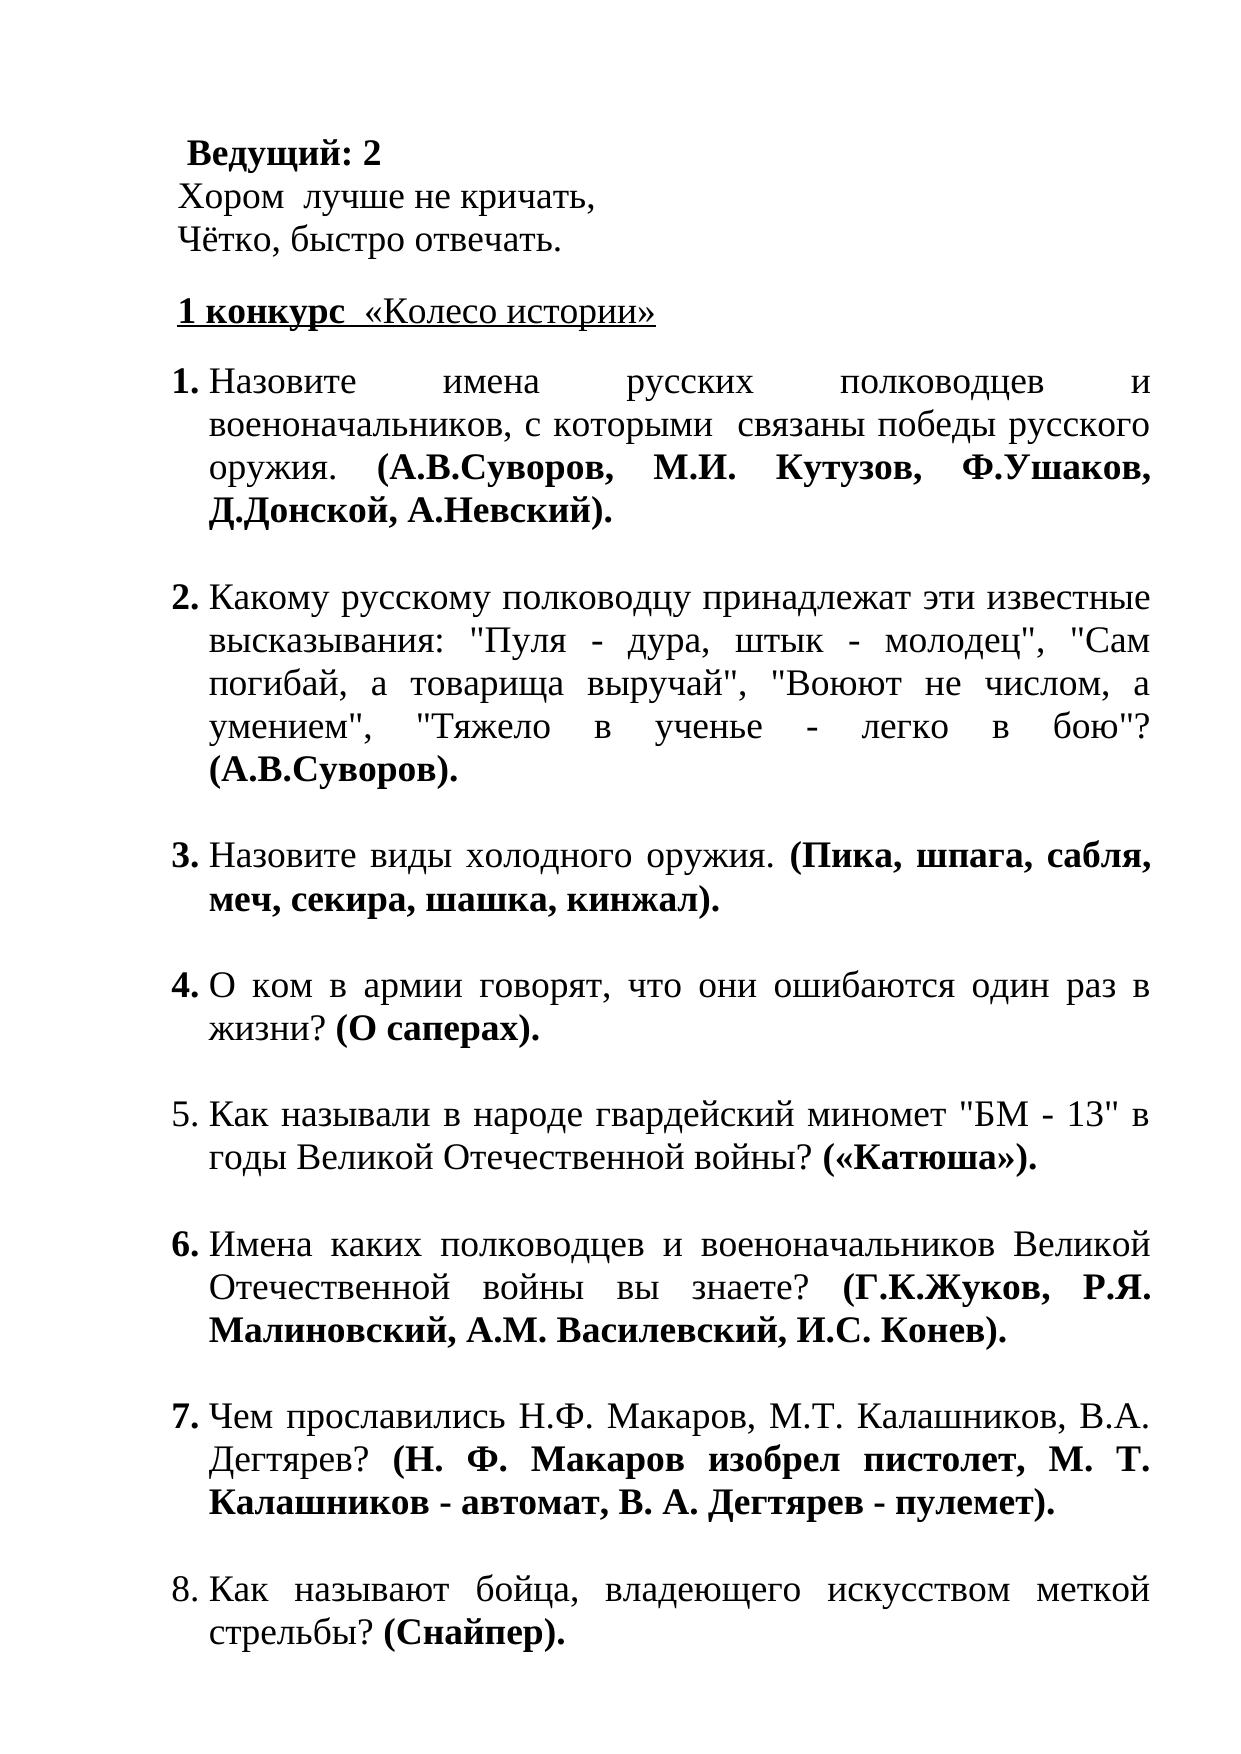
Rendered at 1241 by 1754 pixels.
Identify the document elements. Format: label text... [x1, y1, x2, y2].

list О ком в армии говорят, что они ошибаются один раз в жизни? (О саперах). [171, 962, 1152, 1048]
text Хором лучше не кричать, Чётко, быстро отвечать. [177, 174, 1152, 288]
list Назовите виды холодного оружия. (Пика, шпага, сабля, меч, секира, шашка, кинжал). [171, 833, 1152, 919]
list Имена каких полководцев и военоначальников Великой Отечественной войны вы знаете? (Г.К.Жуков, Р.Я. Малиновский, А.М. Василевский, И.С. Конев). [171, 1221, 1152, 1350]
list Как называют бойца, владеющего искусством меткой стрельбы? (Снайпер). [171, 1566, 1152, 1652]
list Чем прославились Н.Ф. Макаров, М.Т. Калашников, В.А. Дегтярев? (Н. Ф. Макаров изобрел пистолет, М. Т. Калашников - автомат, В. А. Дегтярев - пулемет). [171, 1393, 1152, 1523]
list Как называли в народе гвардейский миномет "БМ - 13" в годы Великой Отечественной войны? («Катюша»). [171, 1092, 1152, 1178]
text 1 конкурс «Колесо истории» [177, 288, 1152, 331]
list Назовите имена русских полководцев и военоначальников, с которыми связаны победы русского оружия. (А.В.Суворов, М.И. Кутузов, Ф.Ушаков, Д.Донской, А.Невский). [171, 358, 1152, 531]
text Ведущий: 2 [177, 131, 1152, 174]
list Какому русскому полководцу принадлежат эти известные высказывания: "Пуля - дура, штык - молодец", "Сам погибай, а товарища выручай", "Воюют не числом, а умением", "Тяжело в ученье - легко в бою"? (А.В.Суворов). [171, 574, 1152, 790]
